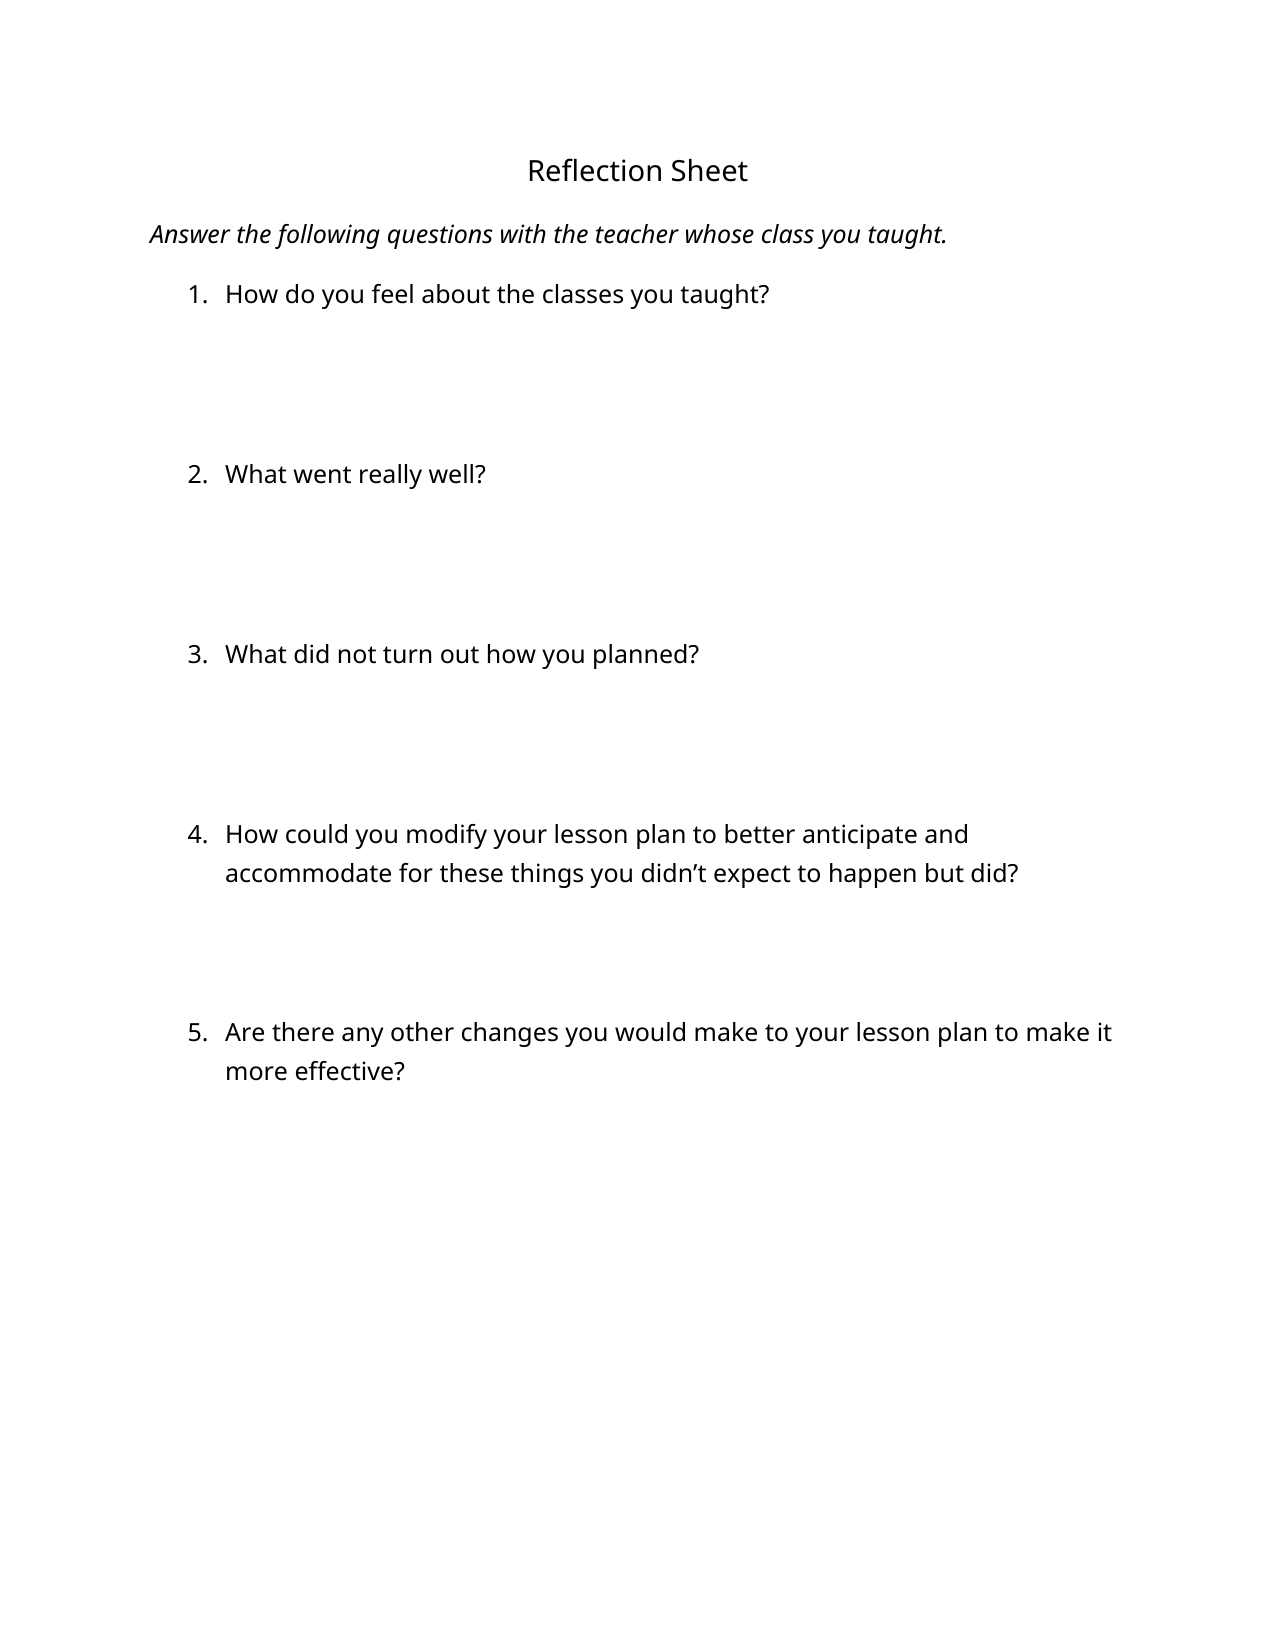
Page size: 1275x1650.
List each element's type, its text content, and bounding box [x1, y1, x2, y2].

list How do you feel about the classes you taught? [187, 276, 1125, 311]
list What went really well? [187, 456, 1125, 491]
text Answer the following questions with the teacher whose class you taught. [150, 216, 1125, 251]
list How could you modify your lesson plan to better anticipate and accommodate for these things you didn’t expect to happen but did? [187, 816, 1125, 890]
list What did not turn out how you planned? [187, 636, 1125, 671]
list Are there any other changes you would make to your lesson plan to make it more effective? [187, 1015, 1125, 1088]
text Reflection Sheet [150, 150, 1125, 190]
